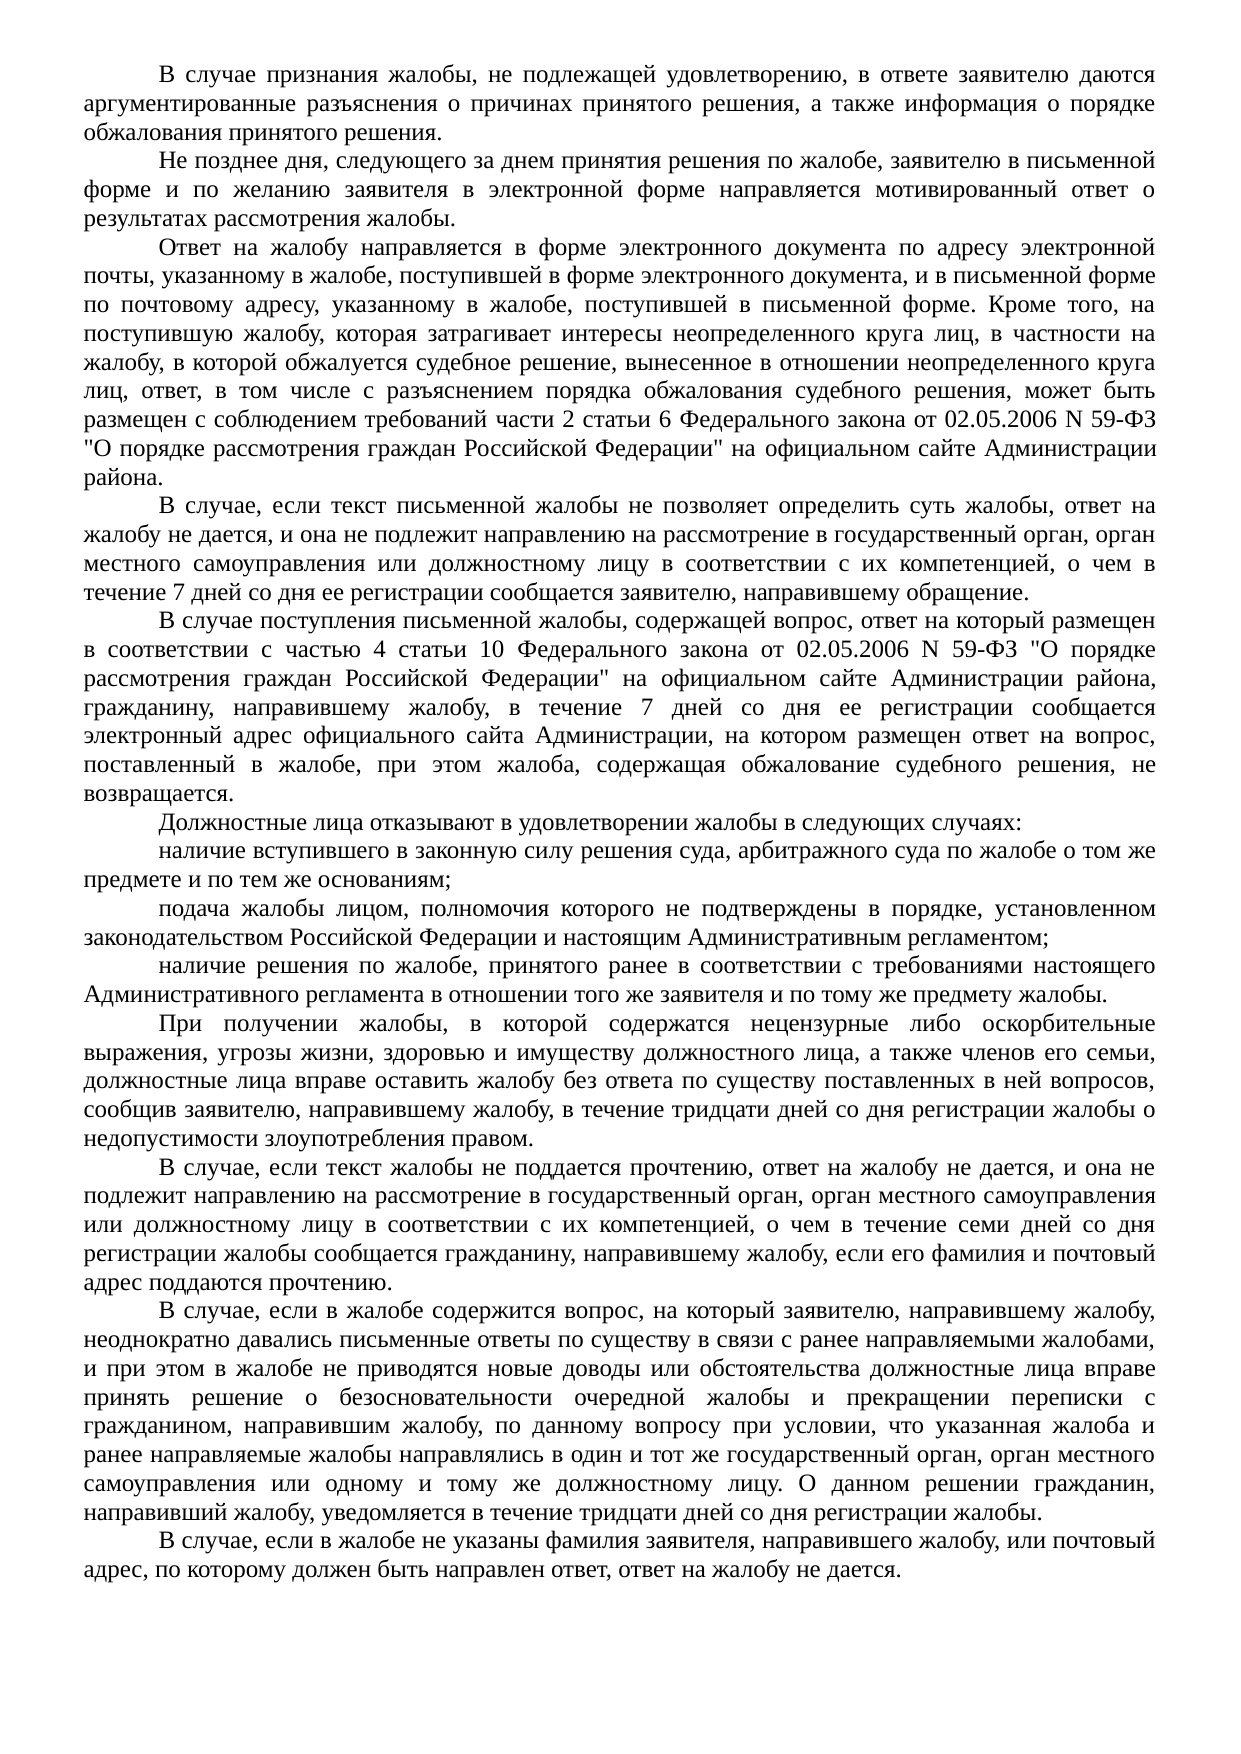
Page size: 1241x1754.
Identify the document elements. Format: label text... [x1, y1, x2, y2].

text В случае, если текст письменной жалобы не позволяет определить суть жалобы, ответ на жалобу не дается, и она не подлежит направлению на рассмотрение в государственный орган, орган местного самоуправления или должностному лицу в соответствии с их компетенцией, о чем в течение 7 дней со дня ее регистрации сообщается заявителю, направившему обращение. [83, 490, 1157, 605]
text В случае поступления письменной жалобы, содержащей вопрос, ответ на который размещен в соответствии с частью 4 статьи 10 Федерального закона от 02.05.2006 N 59-ФЗ "О порядке рассмотрения граждан Российской Федерации" на официальном сайте Администрации района, гражданину, направившему жалобу, в течение 7 дней со дня ее регистрации сообщается электронный адрес официального сайта Администрации, на котором размещен ответ на вопрос, поставленный в жалобе, при этом жалоба, содержащая обжалование судебного решения, не возвращается. [83, 605, 1157, 807]
text наличие вступившего в законную силу решения суда, арбитражного суда по жалобе о том же предмете и по тем же основаниям; [83, 835, 1157, 893]
text Не позднее дня, следующего за днем принятия решения по жалобе, заявителю в письменной форме и по желанию заявителя в электронной форме направляется мотивированный ответ о результатах рассмотрения жалобы. [83, 145, 1157, 232]
text В случае, если текст жалобы не поддается прочтению, ответ на жалобу не дается, и она не подлежит направлению на рассмотрение в государственный орган, орган местного самоуправления или должностному лицу в соответствии с их компетенцией, о чем в течение семи дней со дня регистрации жалобы сообщается гражданину, направившему жалобу, если его фамилия и почтовый адрес поддаются прочтению. [83, 1152, 1157, 1295]
text Ответ на жалобу направляется в форме электронного документа по адресу электронной почты, указанному в жалобе, поступившей в форме электронного документа, и в письменной форме по почтовому адресу, указанному в жалобе, поступившей в письменной форме. Кроме того, на поступившую жалобу, которая затрагивает интересы неопределенного круга лиц, в частности на жалобу, в которой обжалуется судебное решение, вынесенное в отношении неопределенного круга лиц, ответ, в том числе с разъяснением порядка обжалования судебного решения, может быть размещен с соблюдением требований части 2 статьи 6 Федерального закона от 02.05.2006 N 59-ФЗ "О порядке рассмотрения граждан Российской Федерации" на официальном сайте Администрации района. [83, 232, 1157, 490]
text подача жалобы лицом, полномочия которого не подтверждены в порядке, установленном законодательством Российской Федерации и настоящим Административным регламентом; [83, 893, 1157, 950]
text Должностные лица отказывают в удовлетворении жалобы в следующих случаях: [83, 807, 1157, 835]
text В случае признания жалобы, не подлежащей удовлетворению, в ответе заявителю даются аргументированные разъяснения о причинах принятого решения, а также информация о порядке обжалования принятого решения. [83, 59, 1157, 145]
text При получении жалобы, в которой содержатся нецензурные либо оскорбительные выражения, угрозы жизни, здоровью и имуществу должностного лица, а также членов его семьи, должностные лица вправе оставить жалобу без ответа по существу поставленных в ней вопросов, сообщив заявителю, направившему жалобу, в течение тридцати дней со дня регистрации жалобы о недопустимости злоупотребления правом. [83, 1008, 1157, 1152]
text В случае, если в жалобе содержится вопрос, на который заявителю, направившему жалобу, неоднократно давались письменные ответы по существу в связи с ранее направляемыми жалобами, и при этом в жалобе не приводятся новые доводы или обстоятельства должностные лица вправе принять решение о безосновательности очередной жалобы и прекращении переписки с гражданином, направившим жалобу, по данному вопросу при условии, что указанная жалоба и ранее направляемые жалобы направлялись в один и тот же государственный орган, орган местного самоуправления или одному и тому же должностному лицу. О данном решении гражданин, направивший жалобу, уведомляется в течение тридцати дней со дня регистрации жалобы. [83, 1295, 1157, 1525]
text наличие решения по жалобе, принятого ранее в соответствии с требованиями настоящего Административного регламента в отношении того же заявителя и по тому же предмету жалобы. [83, 950, 1157, 1008]
text В случае, если в жалобе не указаны фамилия заявителя, направившего жалобу, или почтовый адрес, по которому должен быть направлен ответ, ответ на жалобу не дается. [83, 1525, 1157, 1583]
